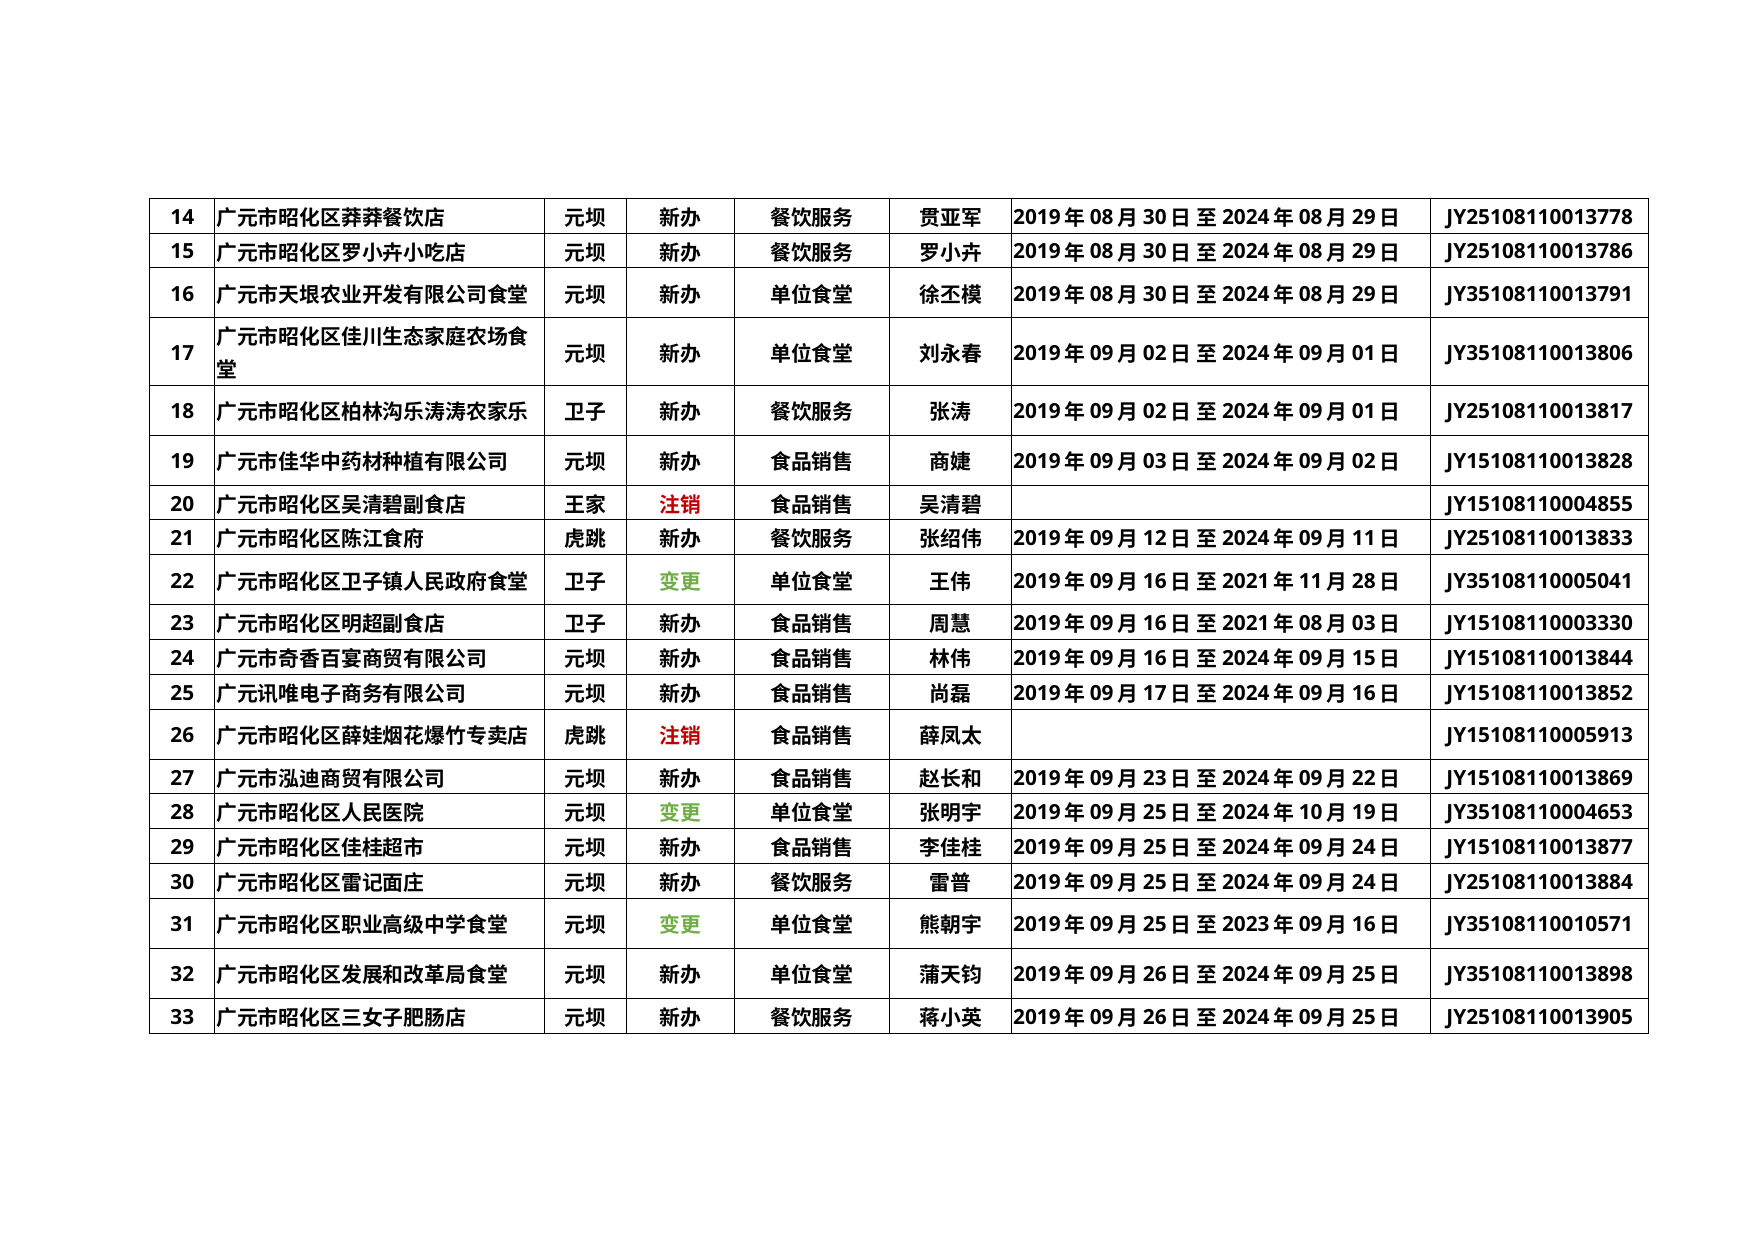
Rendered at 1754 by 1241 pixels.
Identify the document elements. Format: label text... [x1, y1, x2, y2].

table_cell 广元市佳华中药材种植有限公司 [215, 436, 544, 484]
table_cell 18 [150, 386, 214, 434]
table_cell 广元市昭化区薛娃烟花爆竹专卖店 [215, 710, 544, 758]
table_cell 商婕 [890, 436, 1011, 484]
table_cell JY25108110013817 [1431, 386, 1648, 434]
table_cell 2019年09月17日 至 2024年09月16日 [1012, 675, 1430, 708]
table_cell 16 [150, 268, 214, 317]
table_cell 元坝 [545, 949, 626, 998]
table_cell 贯亚军 [890, 199, 1011, 232]
table_cell 新办 [627, 605, 734, 639]
table_cell 蒲天钧 [890, 949, 1011, 998]
table_cell 卫子 [545, 605, 626, 639]
table_cell JY15108110013852 [1431, 675, 1648, 708]
table_cell 元坝 [545, 829, 626, 863]
table_cell 2019年09月16日 至 2021年11月28日 [1012, 555, 1430, 604]
table_cell 变更 [627, 794, 734, 828]
table_cell 广元市昭化区佳川生态家庭农场食堂 [215, 318, 544, 384]
table_cell 广元市昭化区发展和改革局食堂 [215, 949, 544, 998]
table_cell 广元市昭化区陈江食府 [215, 520, 544, 554]
table_cell 元坝 [545, 268, 626, 317]
table_cell 广元市奇香百宴商贸有限公司 [215, 640, 544, 674]
table_cell 2019年09月12日 至 2024年09月11日 [1012, 520, 1430, 554]
table_cell 23 [150, 605, 214, 639]
table_cell 虎跳 [545, 710, 626, 758]
table_cell 新办 [627, 436, 734, 484]
table_cell 元坝 [545, 199, 626, 232]
table_cell 广元市昭化区吴清碧副食店 [215, 486, 544, 519]
table_cell 注销 [627, 710, 734, 758]
table_cell 王伟 [890, 555, 1011, 604]
table_cell JY35108110013791 [1431, 268, 1648, 317]
table_cell [1012, 710, 1430, 758]
table_cell 食品销售 [735, 675, 889, 708]
table_cell 广元市昭化区三女子肥肠店 [215, 999, 544, 1032]
table_cell 卫子 [545, 386, 626, 434]
table_cell 张涛 [890, 386, 1011, 434]
table_cell 19 [150, 436, 214, 484]
table_cell 食品销售 [735, 486, 889, 519]
table_cell 27 [150, 760, 214, 793]
table_cell 2019年09月16日 至 2021年08月03日 [1012, 605, 1430, 639]
table_cell 32 [150, 949, 214, 998]
table_cell 变更 [627, 555, 734, 604]
table_cell JY35108110004653 [1431, 794, 1648, 828]
table_cell 餐饮服务 [735, 199, 889, 232]
table_cell 元坝 [545, 640, 626, 674]
table_cell 雷普 [890, 864, 1011, 898]
table_cell 元坝 [545, 760, 626, 793]
table_cell 2019年09月02日 至 2024年09月01日 [1012, 386, 1430, 434]
table_cell 广元市昭化区明超副食店 [215, 605, 544, 639]
table_cell 2019年09月25日 至 2023年09月16日 [1012, 899, 1430, 948]
table_cell 21 [150, 520, 214, 554]
table_cell 广元讯唯电子商务有限公司 [215, 675, 544, 708]
table_cell 吴清碧 [890, 486, 1011, 519]
table_cell 单位食堂 [735, 949, 889, 998]
table_cell 薛凤太 [890, 710, 1011, 758]
table_cell 餐饮服务 [735, 999, 889, 1032]
table_cell 广元市昭化区雷记面庄 [215, 864, 544, 898]
table_cell JY25108110013905 [1431, 999, 1648, 1032]
table_cell 蒋小英 [890, 999, 1011, 1032]
table_cell 15 [150, 234, 214, 267]
table_cell 单位食堂 [735, 899, 889, 948]
table_cell 新办 [627, 199, 734, 232]
table_cell JY35108110013898 [1431, 949, 1648, 998]
table_cell 2019年08月30日 至 2024年08月29日 [1012, 199, 1430, 232]
table_cell JY25108110013786 [1431, 234, 1648, 267]
table_cell 24 [150, 640, 214, 674]
table_cell 单位食堂 [735, 794, 889, 828]
table_cell 新办 [627, 864, 734, 898]
table_cell 2019年08月30日 至 2024年08月29日 [1012, 234, 1430, 267]
table_cell 新办 [627, 949, 734, 998]
table_cell JY15108110013828 [1431, 436, 1648, 484]
table_cell 新办 [627, 234, 734, 267]
table_cell 食品销售 [735, 436, 889, 484]
table_cell JY15108110003330 [1431, 605, 1648, 639]
table_cell 广元市泓迪商贸有限公司 [215, 760, 544, 793]
table_cell 餐饮服务 [735, 864, 889, 898]
table_cell 食品销售 [735, 829, 889, 863]
table_cell 30 [150, 864, 214, 898]
table_cell 赵长和 [890, 760, 1011, 793]
table_cell 广元市昭化区人民医院 [215, 794, 544, 828]
table_cell 2019年09月16日 至 2024年09月15日 [1012, 640, 1430, 674]
table_cell 新办 [627, 318, 734, 384]
table_cell 28 [150, 794, 214, 828]
table_cell 31 [150, 899, 214, 948]
table_cell 元坝 [545, 794, 626, 828]
table_cell 元坝 [545, 864, 626, 898]
table_cell JY15108110005913 [1431, 710, 1648, 758]
table_cell 新办 [627, 999, 734, 1032]
table_cell JY25108110013778 [1431, 199, 1648, 232]
table_cell 2019年09月02日 至 2024年09月01日 [1012, 318, 1430, 384]
table_cell JY35108110013806 [1431, 318, 1648, 384]
table_cell 新办 [627, 829, 734, 863]
table_cell 新办 [627, 520, 734, 554]
table_cell 20 [150, 486, 214, 519]
table_cell 变更 [627, 899, 734, 948]
table_cell 李佳桂 [890, 829, 1011, 863]
table_cell 罗小卉 [890, 234, 1011, 267]
table_cell 注销 [627, 486, 734, 519]
table_cell 林伟 [890, 640, 1011, 674]
table_cell 餐饮服务 [735, 520, 889, 554]
table_cell 食品销售 [735, 760, 889, 793]
table_cell 新办 [627, 386, 734, 434]
table_cell 广元市昭化区罗小卉小吃店 [215, 234, 544, 267]
table_cell 广元市昭化区卫子镇人民政府食堂 [215, 555, 544, 604]
table_cell 2019年09月25日 至 2024年09月24日 [1012, 829, 1430, 863]
table_cell 22 [150, 555, 214, 604]
table_cell 尚磊 [890, 675, 1011, 708]
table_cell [1012, 999, 1430, 1032]
table_cell 新办 [627, 675, 734, 708]
table_cell JY15108110013844 [1431, 640, 1648, 674]
table_cell JY25108110013884 [1431, 864, 1648, 898]
table_cell JY35108110005041 [1431, 555, 1648, 604]
table_cell 新办 [627, 640, 734, 674]
table_cell [1012, 486, 1430, 519]
table_cell 卫子 [545, 555, 626, 604]
table_cell 2019年09月23日 至 2024年09月22日 [1012, 760, 1430, 793]
table_cell 张明宇 [890, 794, 1011, 828]
table_cell 元坝 [545, 999, 626, 1032]
table_cell 元坝 [545, 675, 626, 708]
table_cell 张绍伟 [890, 520, 1011, 554]
table_cell 14 [150, 199, 214, 232]
table_cell 33 [150, 999, 214, 1032]
table_cell 26 [150, 710, 214, 758]
table_cell 单位食堂 [735, 268, 889, 317]
table_cell 餐饮服务 [735, 234, 889, 267]
table_cell 17 [150, 318, 214, 384]
table_cell 王家 [545, 486, 626, 519]
table_cell 周慧 [890, 605, 1011, 639]
table_cell 广元市昭化区柏林沟乐涛涛农家乐 [215, 386, 544, 434]
table_cell 新办 [627, 760, 734, 793]
table_cell JY25108110013833 [1431, 520, 1648, 554]
table_cell 熊朝宇 [890, 899, 1011, 948]
table_cell 单位食堂 [735, 318, 889, 384]
table_cell 新办 [627, 268, 734, 317]
table_cell JY35108110010571 [1431, 899, 1648, 948]
table_cell 25 [150, 675, 214, 708]
table_cell 刘永春 [890, 318, 1011, 384]
table_cell 食品销售 [735, 710, 889, 758]
table_cell JY15108110013877 [1431, 829, 1648, 863]
table_cell 餐饮服务 [735, 386, 889, 434]
table_cell 2019年09月25日 至 2024年09月24日 [1012, 864, 1430, 898]
table_cell 2019年09月03日 至 2024年09月02日 [1012, 436, 1430, 484]
table_cell 食品销售 [735, 640, 889, 674]
table_cell 元坝 [545, 436, 626, 484]
table_cell 单位食堂 [735, 555, 889, 604]
table_cell 元坝 [545, 318, 626, 384]
table_cell 元坝 [545, 899, 626, 948]
table_cell 元坝 [545, 234, 626, 267]
table_cell 2019年09月26日 至 2024年09月25日 [1012, 949, 1430, 998]
table_cell 2019年08月30日 至 2024年08月29日 [1012, 268, 1430, 317]
table_cell 2019年09月25日 至 2024年10月19日 [1012, 794, 1430, 828]
table_cell 徐丕模 [890, 268, 1011, 317]
table_cell JY15108110013869 [1431, 760, 1648, 793]
table_cell 广元市昭化区职业高级中学食堂 [215, 899, 544, 948]
table_cell 29 [150, 829, 214, 863]
table_cell 广元市昭化区莽莽餐饮店 [215, 199, 544, 232]
table_cell 广元市天垠农业开发有限公司食堂 [215, 268, 544, 317]
table_cell 食品销售 [735, 605, 889, 639]
table_cell 广元市昭化区佳桂超市 [215, 829, 544, 863]
table_cell JY15108110004855 [1431, 486, 1648, 519]
table_cell 虎跳 [545, 520, 626, 554]
